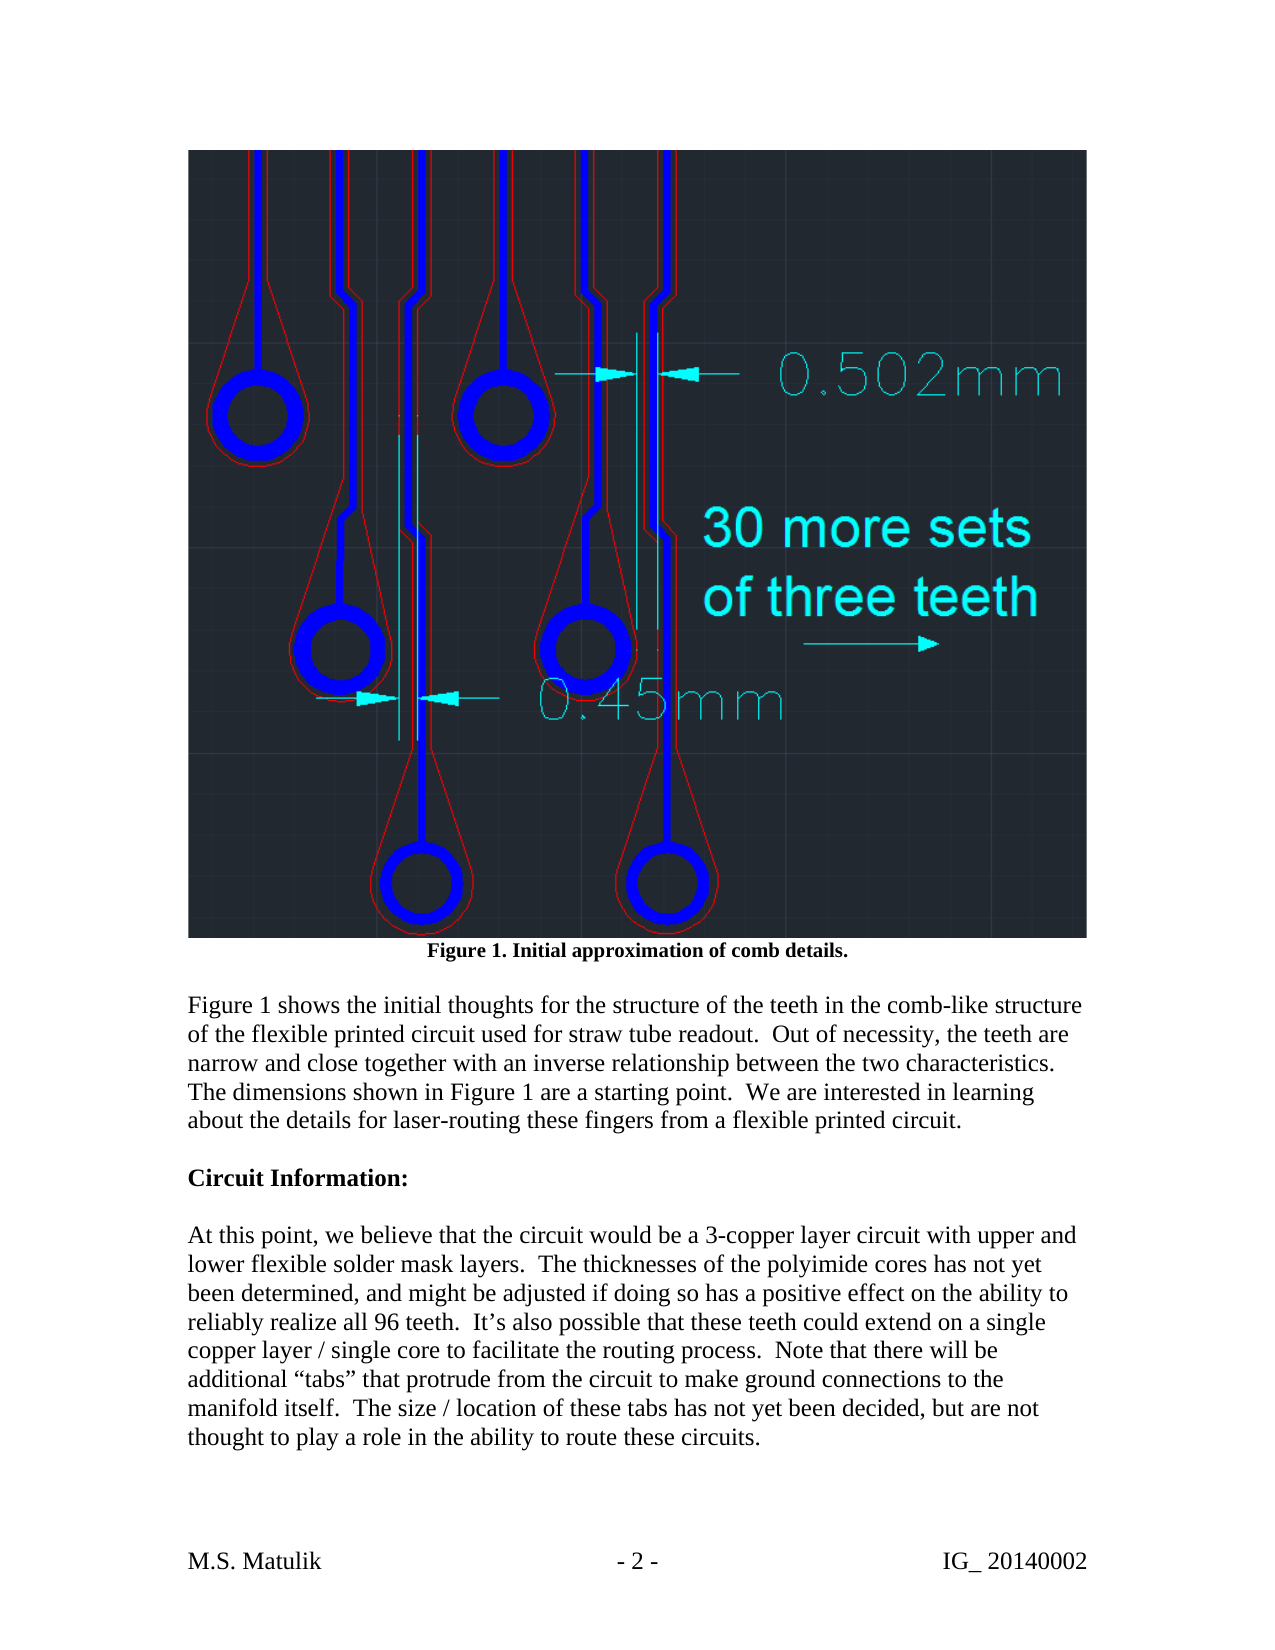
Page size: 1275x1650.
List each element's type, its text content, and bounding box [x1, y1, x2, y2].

text Circuit Information: [187, 1163, 1087, 1192]
picture [188, 150, 1087, 938]
text Figure 1. Initial approximation of comb details. [187, 937, 1087, 962]
text At this point, we believe that the circuit would be a 3-copper layer circuit with upper and lower flexible solder mask layers. The thicknesses of the polyimide cores has not yet been determined, and might be adjusted if doing so has a positive effect on the ability to reliably realize all 96 teeth. It’s also possible that these teeth could extend on a single copper layer / single core to facilitate the routing process. Note that there will be additional “tabs” that protrude from the circuit to make ground connections to the manifold itself. The size / location of these tabs has not yet been decided, but are not thought to play a role in the ability to route these circuits. [187, 1220, 1087, 1450]
text Figure 1 shows the initial thoughts for the structure of the teeth in the comb-like structure of the flexible printed circuit used for straw tube readout. Out of necessity, the teeth are narrow and close together with an inverse relationship between the two characteristics. The dimensions shown in Figure 1 are a starting point. We are interested in learning about the details for laser-routing these fingers from a flexible printed circuit. [187, 990, 1087, 1134]
